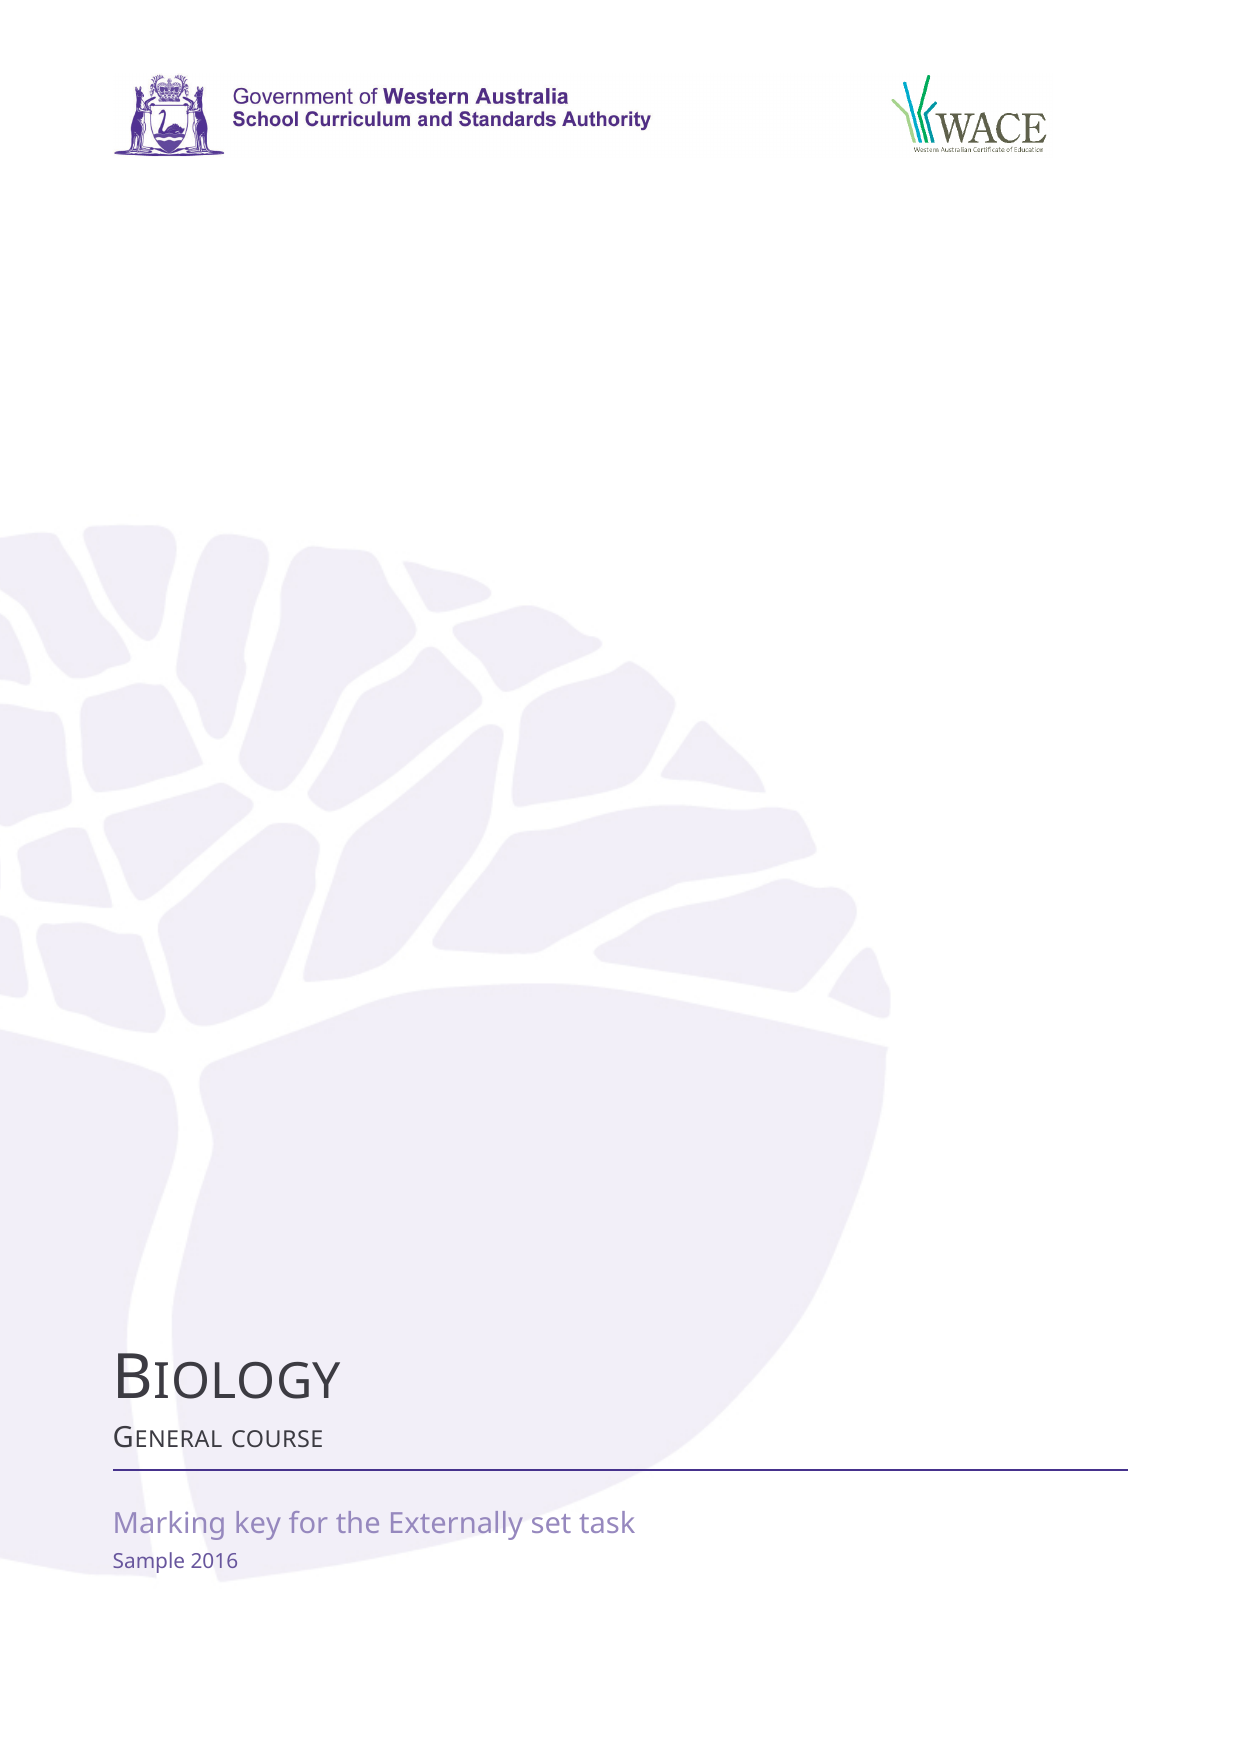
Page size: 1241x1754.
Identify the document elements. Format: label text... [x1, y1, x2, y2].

title General course [112, 1417, 1128, 1471]
text Sample 2016 [112, 1546, 1128, 1574]
picture [0, 490, 911, 1604]
title Biology [112, 1332, 1128, 1417]
picture [112, 73, 1053, 158]
text Marking key for the Externally set task [112, 1502, 1128, 1542]
